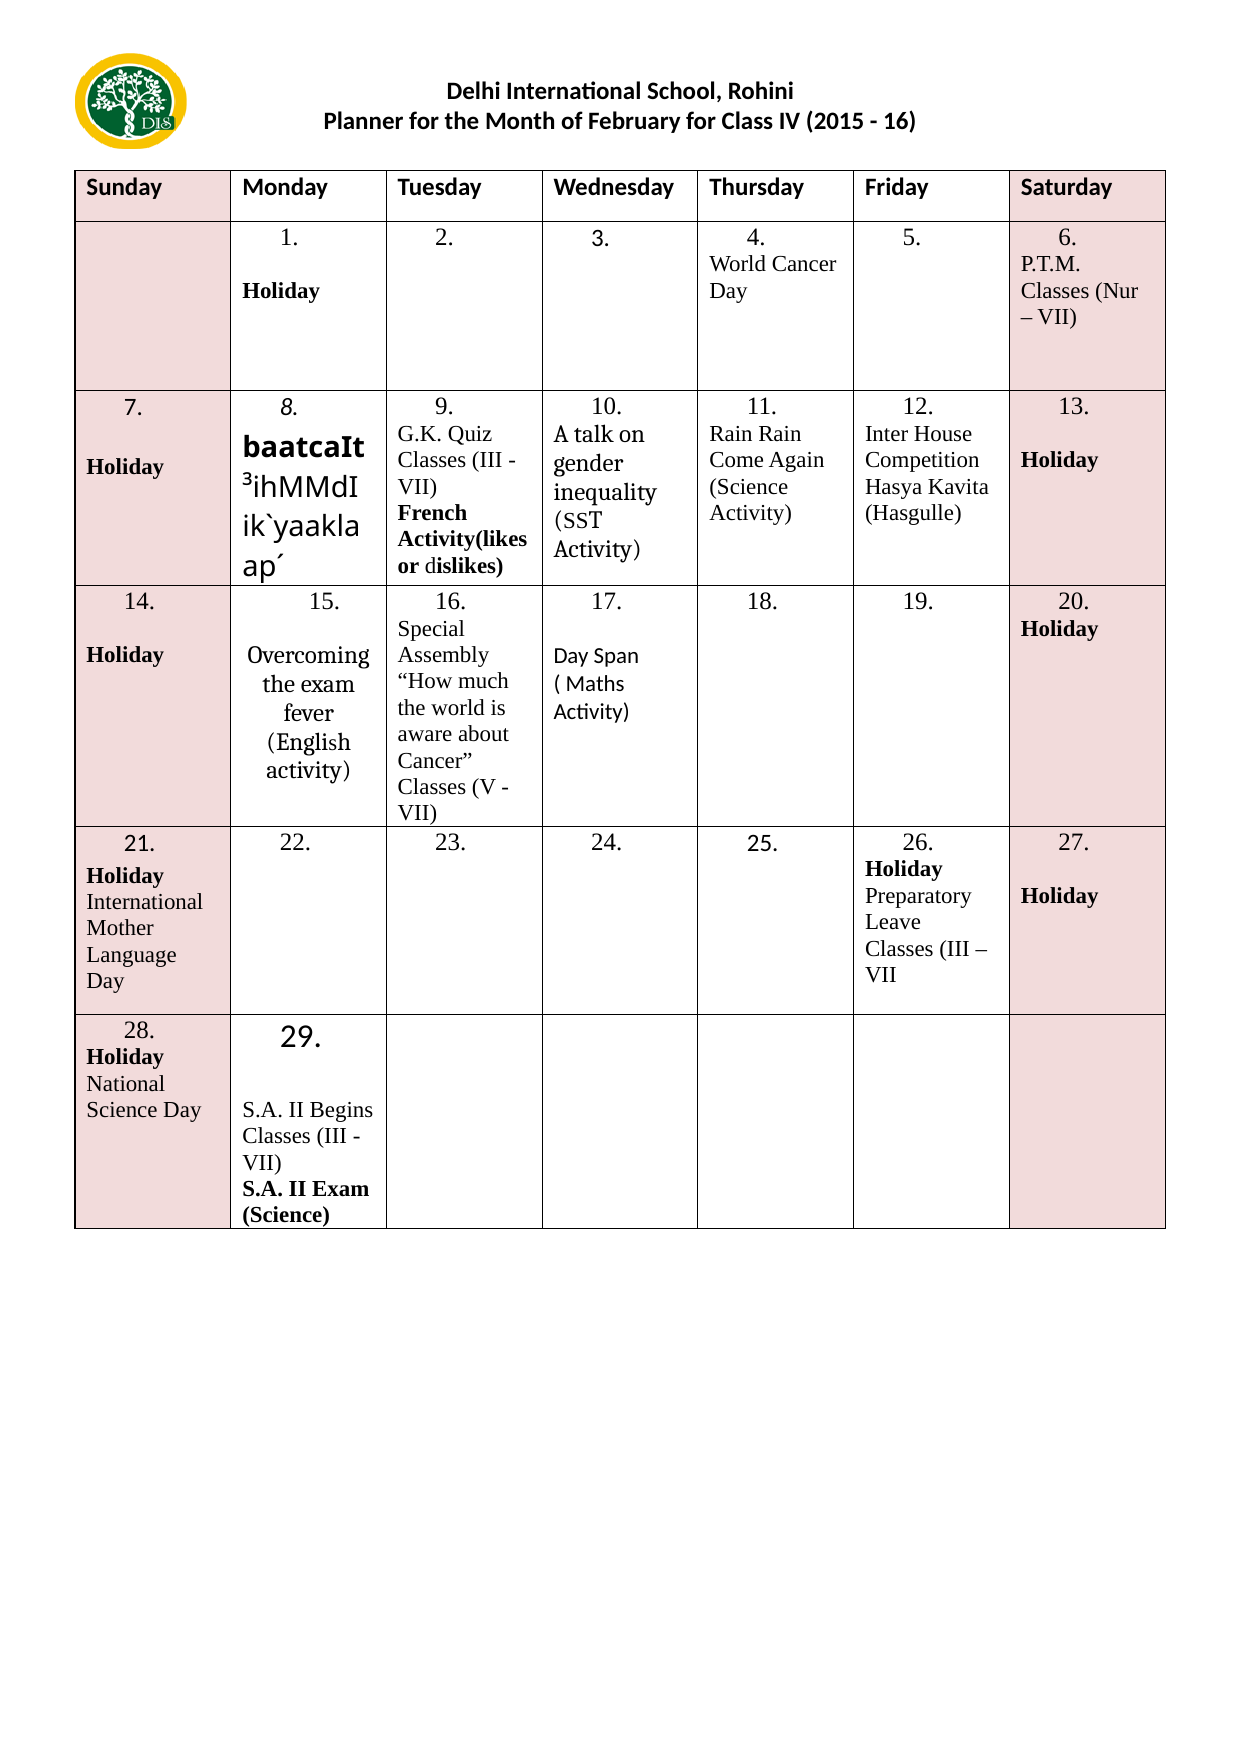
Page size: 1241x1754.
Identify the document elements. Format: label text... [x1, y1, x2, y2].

table_header Friday [854, 171, 1009, 221]
table_header Monday [231, 171, 386, 221]
table_cell [1010, 1015, 1165, 1228]
table_cell Holiday [1010, 391, 1165, 585]
table_cell Holiday [76, 586, 230, 826]
table_cell [854, 222, 1009, 390]
table_cell A talk on gender inequality (SST Activity) [543, 391, 697, 585]
table_cell World Cancer Day [698, 222, 853, 390]
table_cell [76, 222, 230, 390]
table_cell Holiday International Mother Language Day [76, 827, 230, 1014]
table_cell [698, 827, 853, 1014]
table_cell Holiday [231, 222, 386, 390]
text Delhi International School, Rohini [194, 75, 1165, 106]
table_header Tuesday [387, 171, 542, 221]
table_cell Holiday [1010, 586, 1165, 826]
table_cell [698, 1015, 853, 1228]
table_cell [387, 222, 542, 390]
text Planner for the Month of February for Class IV (2015 - 16) [194, 106, 1165, 136]
table_cell baatcaIt ³ihMMdI ik`yaaklaap´ [231, 391, 386, 585]
table_cell Rain Rain Come Again (Science Activity) [698, 391, 853, 585]
table_cell G.K. Quiz Classes (III - VII) French Activity(likes or dislikes) [387, 391, 542, 585]
table_cell [854, 1015, 1009, 1228]
table_header Sunday [76, 171, 230, 221]
table_cell Overcoming the exam fever (English activity) [231, 586, 386, 826]
table_cell [387, 1015, 542, 1228]
table_cell Holiday [76, 391, 230, 585]
table_header Thursday [698, 171, 853, 221]
table_cell Special Assembly “How much the world is aware about Cancer” Classes (V - VII) [387, 586, 542, 826]
picture [75, 53, 194, 149]
table_cell [854, 586, 1009, 826]
table_cell [543, 827, 697, 1014]
table_cell P.T.M. Classes (Nur – VII) [1010, 222, 1165, 390]
table_cell [231, 827, 386, 1014]
table_cell Inter House Competition Hasya Kavita (Hasgulle) [854, 391, 1009, 585]
table_cell Holiday National Science Day [76, 1015, 230, 1228]
table_cell Day Span ( Maths Activity) [543, 586, 697, 826]
table_cell Holiday [1010, 827, 1165, 1014]
table_cell [387, 827, 542, 1014]
table_header Wednesday [543, 171, 697, 221]
table_cell Holiday Preparatory Leave Classes (III – VII [854, 827, 1009, 1014]
table_cell [698, 586, 853, 826]
table_cell [543, 222, 697, 390]
table_header Saturday [1010, 171, 1165, 221]
table_cell S.A. II Begins Classes (III - VII) S.A. II Exam (Science) [231, 1015, 386, 1228]
table_cell [543, 1015, 697, 1228]
